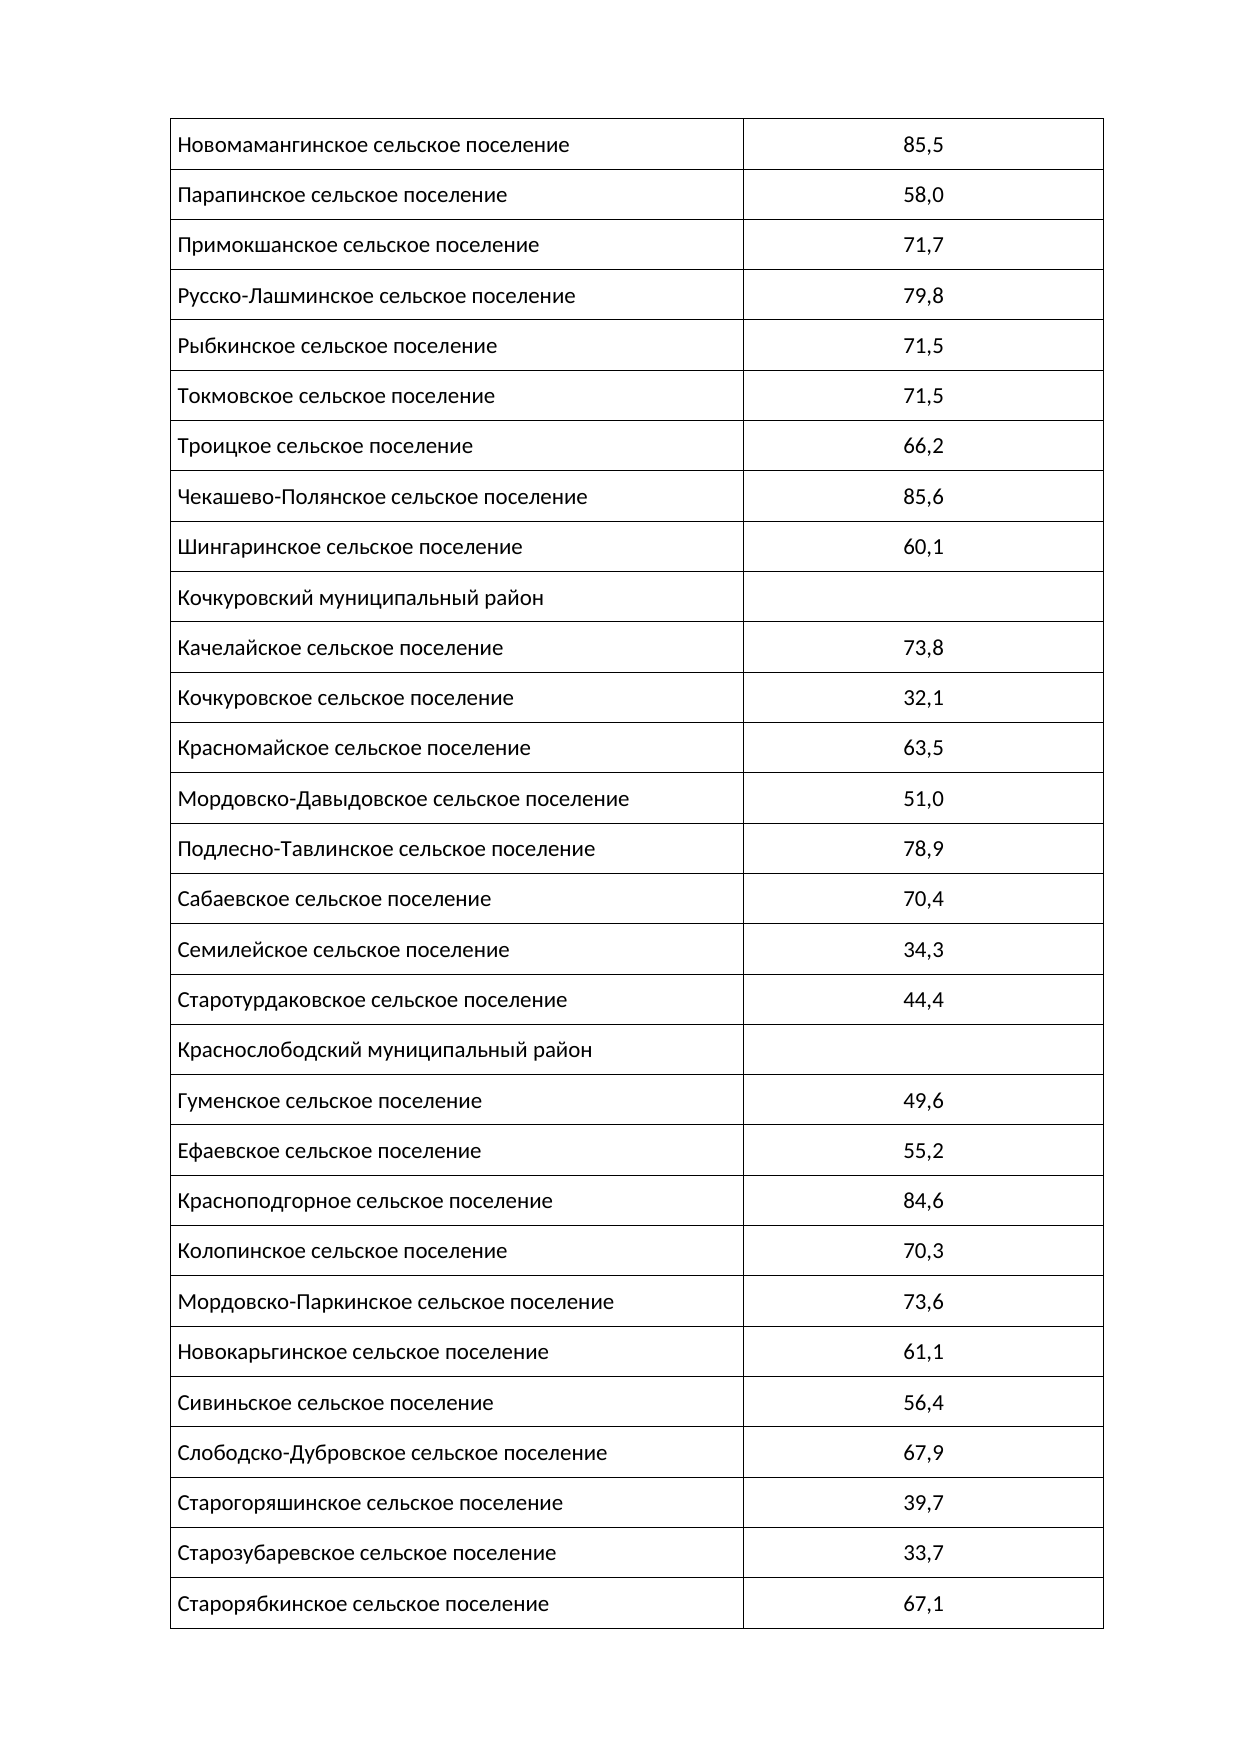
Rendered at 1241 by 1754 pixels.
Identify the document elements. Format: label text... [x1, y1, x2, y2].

table_cell Краснослободский муниципальный район [171, 1025, 743, 1074]
table_cell Сивиньское сельское поселение [171, 1377, 743, 1426]
table_cell Парапинское сельское поселение [171, 170, 743, 219]
table_cell [744, 572, 1103, 621]
table_cell 63,5 [744, 723, 1103, 772]
table_cell 73,8 [744, 622, 1103, 672]
table_cell Кочкуровское сельское поселение [171, 673, 743, 722]
table_cell 79,8 [744, 270, 1103, 319]
table_cell Сабаевское сельское поселение [171, 874, 743, 923]
table_cell 73,6 [744, 1276, 1103, 1326]
table_cell 61,1 [744, 1327, 1103, 1376]
table_cell Гуменское сельское поселение [171, 1075, 743, 1124]
table_cell 84,6 [744, 1176, 1103, 1225]
table_cell Рыбкинское сельское поселение [171, 320, 743, 370]
table_cell 32,1 [744, 673, 1103, 722]
table_cell Токмовское сельское поселение [171, 371, 743, 420]
table_cell 71,5 [744, 371, 1103, 420]
table_cell 58,0 [744, 170, 1103, 219]
table_cell Троицкое сельское поселение [171, 421, 743, 470]
table_cell Слободско-Дубровское сельское поселение [171, 1427, 743, 1477]
table_cell Старотурдаковское сельское поселение [171, 975, 743, 1024]
table_cell Старогоряшинское сельское поселение [171, 1478, 743, 1527]
table_cell 67,9 [744, 1427, 1103, 1477]
table_cell Мордовско-Давыдовское сельское поселение [171, 773, 743, 822]
table_cell 60,1 [744, 522, 1103, 571]
table_cell 67,1 [744, 1578, 1103, 1627]
table_cell Мордовско-Паркинское сельское поселение [171, 1276, 743, 1326]
table_cell Русско-Лашминское сельское поселение [171, 270, 743, 319]
table_cell Качелайское сельское поселение [171, 622, 743, 672]
table_cell 33,7 [744, 1528, 1103, 1577]
table_cell Примокшанское сельское поселение [171, 220, 743, 269]
table_cell 49,6 [744, 1075, 1103, 1124]
table_cell Кочкуровский муниципальный район [171, 572, 743, 621]
table_cell 55,2 [744, 1125, 1103, 1175]
table_cell 39,7 [744, 1478, 1103, 1527]
table_cell 44,4 [744, 975, 1103, 1024]
table_cell 78,9 [744, 824, 1103, 873]
table_cell 71,5 [744, 320, 1103, 370]
table_cell Красноподгорное сельское поселение [171, 1176, 743, 1225]
table_cell Чекашево-Полянское сельское поселение [171, 471, 743, 521]
table_cell Новомамангинское сельское поселение [171, 119, 743, 168]
table_cell 66,2 [744, 421, 1103, 470]
table_cell Новокарьгинское сельское поселение [171, 1327, 743, 1376]
table_cell Семилейское сельское поселение [171, 924, 743, 973]
table_cell 51,0 [744, 773, 1103, 822]
table_cell 71,7 [744, 220, 1103, 269]
table_cell 70,4 [744, 874, 1103, 923]
table_cell 85,5 [744, 119, 1103, 168]
table_cell Ефаевское сельское поселение [171, 1125, 743, 1175]
table_cell Старорябкинское сельское поселение [171, 1578, 743, 1627]
table_cell [744, 1025, 1103, 1074]
table_cell 34,3 [744, 924, 1103, 973]
table_cell 70,3 [744, 1226, 1103, 1275]
table_cell Шингаринское сельское поселение [171, 522, 743, 571]
table_cell 56,4 [744, 1377, 1103, 1426]
table_cell Подлесно-Тавлинское сельское поселение [171, 824, 743, 873]
table_cell Старозубаревское сельское поселение [171, 1528, 743, 1577]
table_cell Колопинское сельское поселение [171, 1226, 743, 1275]
table_cell 85,6 [744, 471, 1103, 521]
table_cell Красномайское сельское поселение [171, 723, 743, 772]
